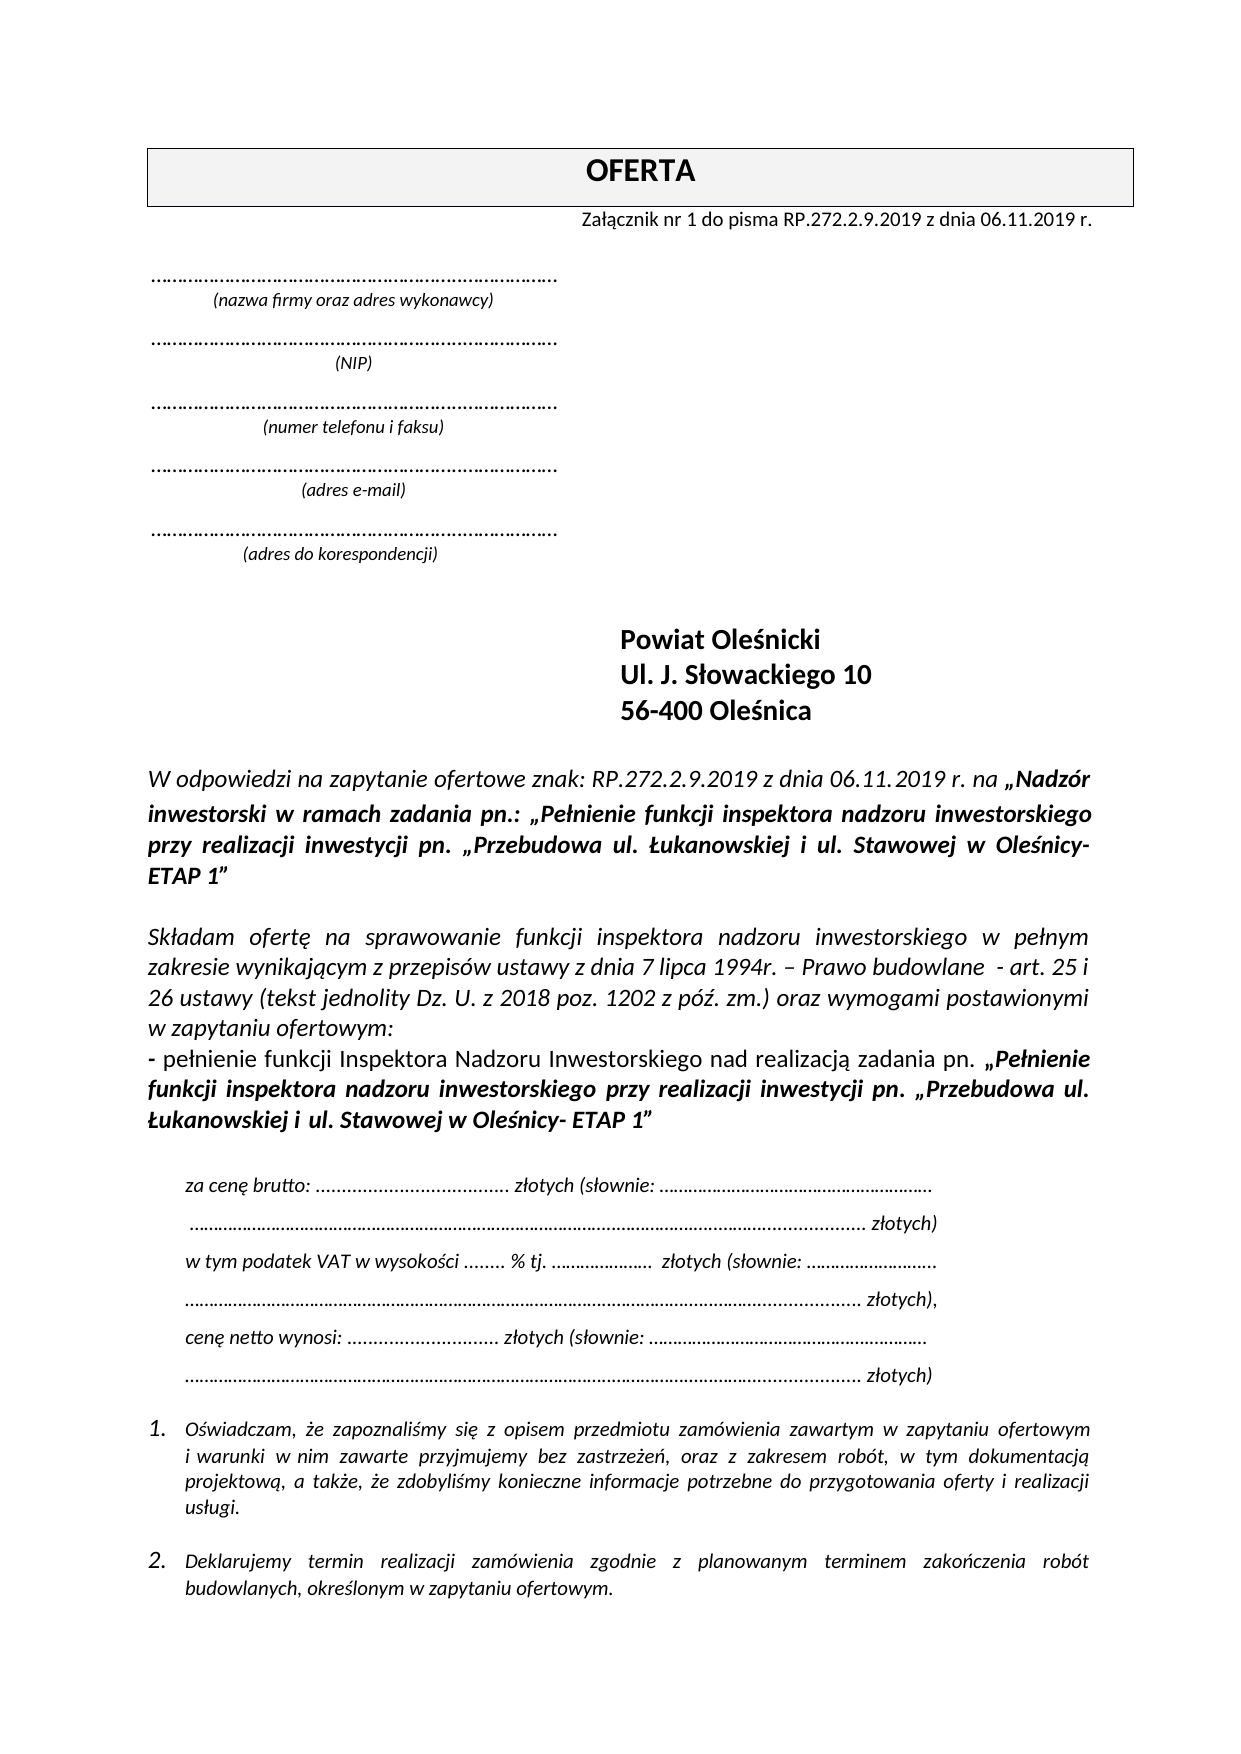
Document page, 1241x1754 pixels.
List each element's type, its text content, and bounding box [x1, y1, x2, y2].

text (nazwa firmy oraz adres wykonawcy) [148, 288, 561, 311]
text za cenę brutto: ..................................... złotych (słownie: ………………………………………………… [185, 1173, 1093, 1198]
text w tym podatek VAT w wysokości ........ % tj. ………………… złotych (słownie: ……………………... [185, 1248, 1093, 1274]
list Deklarujemy termin realizacji zamówienia zgodnie z planowanym terminem zakończenia robót budowlanych, określonym w zapytaniu ofertowym. [148, 1544, 1093, 1600]
text Powiat Oleśnicki [620, 621, 1093, 656]
text …………………………………………………..……………… [148, 450, 561, 478]
text Załącznik nr 1 do pisma RP.272.2.9.2019 z dnia 06.11.2019 r. [148, 207, 1093, 232]
text Składam ofertę na sprawowanie funkcji inspektora nadzoru inwestorskiego w pełnym zakresie wynikającym z przepisów ustawy z dnia 7 lipca 1994r. – Prawo budowlane - art. 25 i 26 ustawy (tekst jednolity Dz. U. z 2018 poz. 1202 z póź. zm.) oraz wymogami postawionymi w zapytaniu ofertowym: [148, 921, 1093, 1043]
text (adres e-mail) [148, 478, 561, 501]
text (NIP) [148, 352, 561, 374]
text ……………………………………………………………………………..…………….…..……….................... złotych), [185, 1286, 1093, 1312]
text - pełnienie funkcji Inspektora Nadzoru Inwestorskiego nad realizacją zadania pn. „Pełnienie funkcji inspektora nadzoru inwestorskiego przy realizacji inwestycji pn. „Przebudowa ul. Łukanowskiej i ul. Stawowej w Oleśnicy- ETAP 1” [148, 1043, 1093, 1135]
text ……………………………………………………………………………..…………….…..……….................... złotych) [185, 1211, 1093, 1236]
text …………………………………………………..……………… [148, 387, 561, 415]
text W odpowiedzi na zapytanie ofertowe znak: RP.272.2.9.2019 z dnia 06.11.2019 r. na „Nadzór inwestorski w ramach zadania pn.: „Pełnienie funkcji inspektora nadzoru inwestorskiego przy realizacji inwestycji pn. „Przebudowa ul. Łukanowskiej i ul. Stawowej w Oleśnicy- ETAP 1” [148, 763, 1093, 891]
text cenę netto wynosi: ............................. złotych (słownie: ……………………………………….………… [185, 1324, 1093, 1350]
text …………………………………………………..……………… [148, 514, 561, 542]
text (adres do korespondencji) [148, 542, 531, 565]
text (numer telefonu i faksu) [148, 415, 561, 438]
text …………………………………………………..……………… [148, 323, 561, 352]
text …………………………………………………..……………… [148, 260, 561, 288]
text 56-400 Oleśnica [620, 692, 1093, 728]
text ……………………………………………………………………………..…………….…..……….................... złotych) [185, 1362, 1093, 1388]
text Ul. J. Słowackiego 10 [620, 656, 1093, 692]
list Oświadczam, że zapoznaliśmy się z opisem przedmiotu zamówienia zawartym w zapytaniu ofertowym i warunki w nim zawarte przyjmujemy bez zastrzeżeń, oraz z zakresem robót, w tym dokumentacją projektową, a także, że zdobyliśmy konieczne informacje potrzebne do przygotowania oferty i realizacji usługi. [148, 1413, 1093, 1519]
table_header OFERTA [148, 149, 1133, 206]
